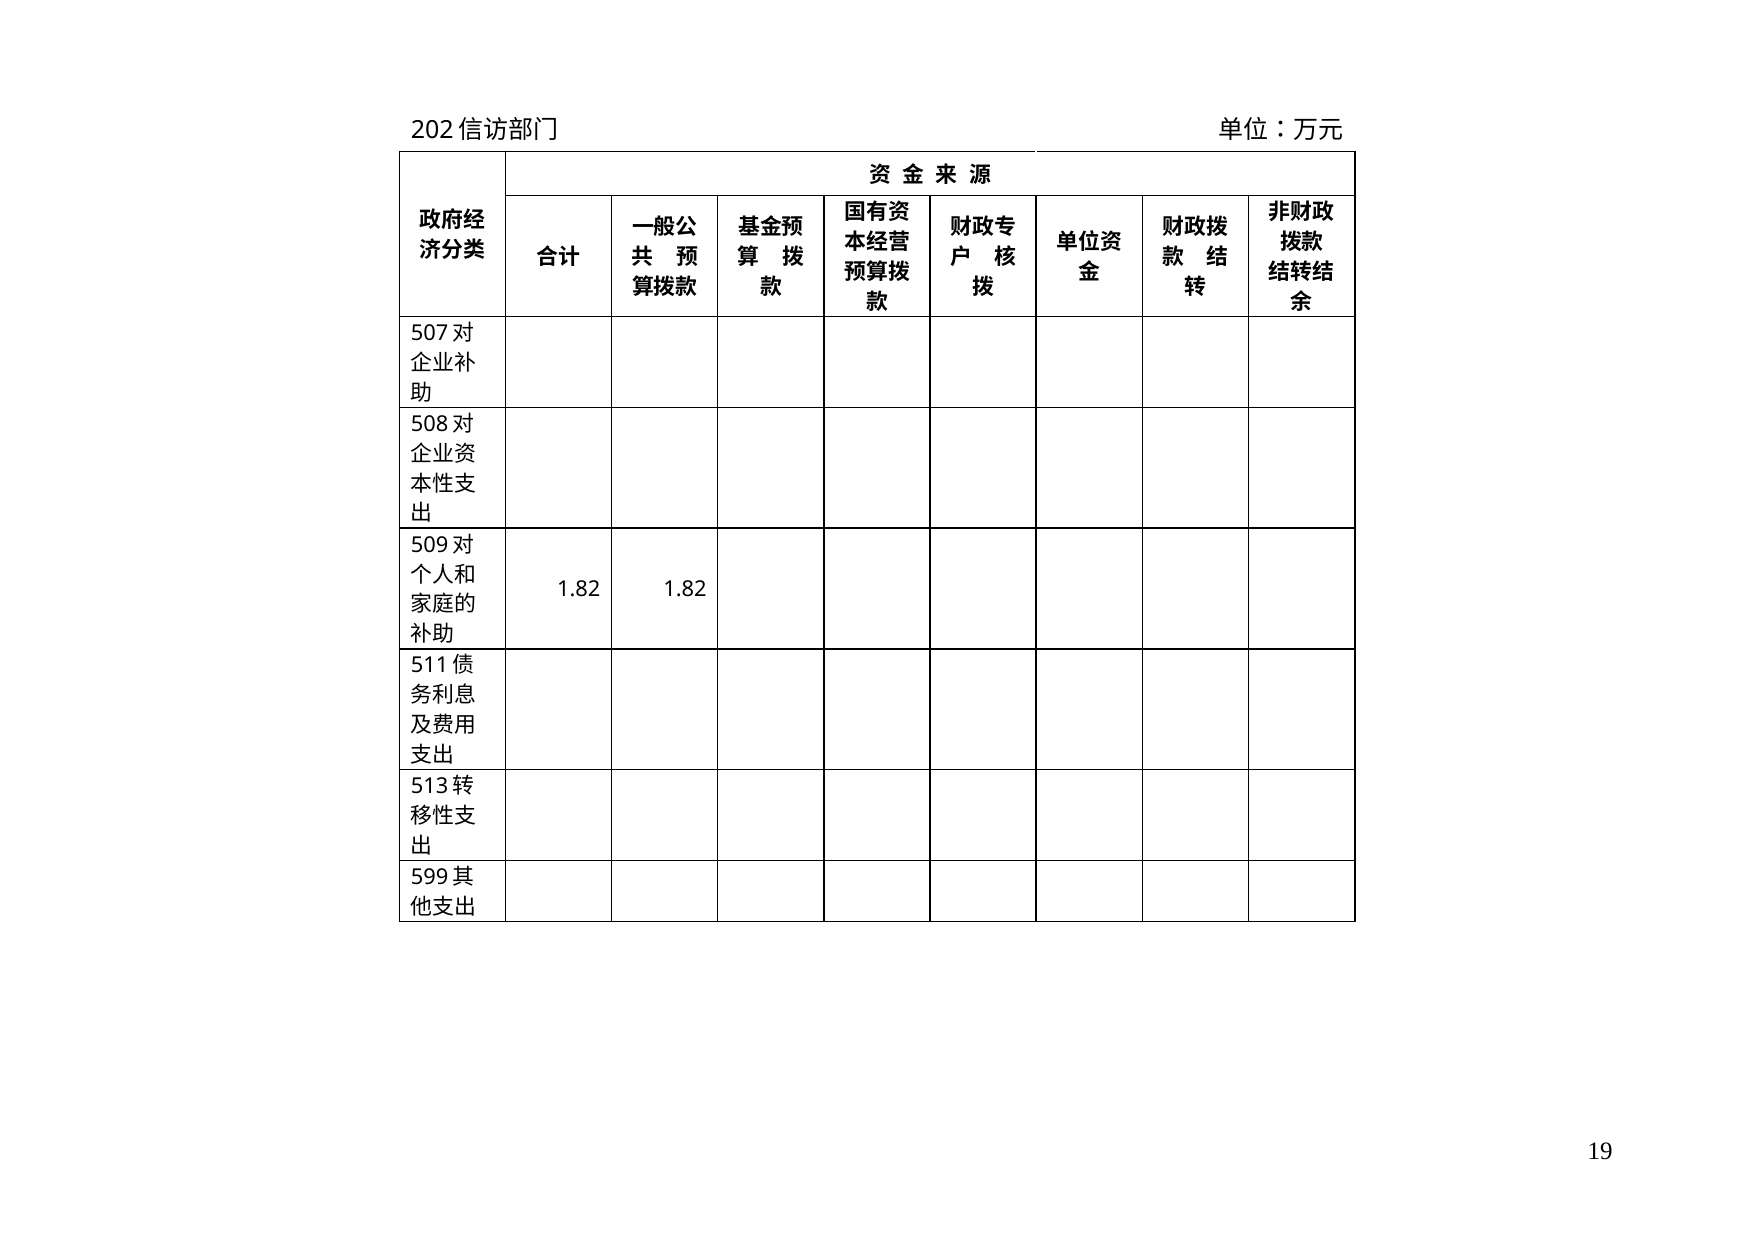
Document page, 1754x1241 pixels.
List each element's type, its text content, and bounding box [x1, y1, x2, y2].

table_cell [506, 650, 611, 769]
table_cell [612, 861, 717, 921]
table_cell [1249, 529, 1354, 648]
table_cell [825, 650, 929, 769]
table_cell [1037, 770, 1142, 859]
table_cell [1249, 650, 1354, 769]
table_cell [612, 770, 717, 859]
table_cell [506, 770, 611, 859]
table_cell [1249, 408, 1354, 527]
table_cell 政府经济分类 [400, 152, 505, 316]
table_cell [931, 408, 1035, 527]
table_cell [718, 770, 823, 859]
table_cell 单位资金 [1037, 196, 1142, 316]
table_cell 513转移性支出 [400, 770, 505, 859]
table_cell [612, 408, 717, 527]
table_cell 合计 [506, 196, 611, 316]
table_cell [1249, 317, 1354, 406]
table_cell 财政专户 核拨 [931, 196, 1035, 316]
table_cell [1037, 650, 1142, 769]
table_cell 599其他支出 [400, 861, 505, 921]
table_cell [931, 529, 1035, 648]
table_cell [1037, 529, 1142, 648]
table_cell 508对企业资本性支出 [400, 408, 505, 527]
table_cell 511债务利息及费用支出 [400, 650, 505, 769]
table_cell [931, 317, 1035, 406]
table_cell 国有资本经营 预算拨款 [825, 196, 929, 316]
table_cell [931, 770, 1035, 859]
table_header 单位：万元 [1037, 108, 1354, 151]
table_cell [1143, 408, 1248, 527]
table_cell 基金预算 拨款 [718, 196, 823, 316]
table_cell 资 金 来 源 [506, 152, 1354, 195]
table_cell 507对企业补助 [400, 317, 505, 406]
table_cell [612, 650, 717, 769]
table_cell [931, 861, 1035, 921]
table_cell [718, 317, 823, 406]
table_cell [825, 861, 929, 921]
table_cell 1.82 [506, 529, 611, 648]
table_cell [825, 317, 929, 406]
table_cell [1143, 529, 1248, 648]
table_cell [1143, 650, 1248, 769]
table_cell [1037, 317, 1142, 406]
table_cell [718, 650, 823, 769]
table_cell [825, 408, 929, 527]
table_cell [718, 529, 823, 648]
table_cell 1.82 [612, 529, 717, 648]
table_cell [506, 861, 611, 921]
table_cell [1037, 861, 1142, 921]
table_cell [1037, 408, 1142, 527]
table_cell [612, 317, 717, 406]
table_cell [718, 408, 823, 527]
table_cell [506, 317, 611, 406]
table_cell [931, 650, 1035, 769]
table_cell 财政拨款 结转 [1143, 196, 1248, 316]
table_cell 509对个人和家庭的补助 [400, 529, 505, 648]
table_cell [1143, 317, 1248, 406]
table_cell [1249, 861, 1354, 921]
table_cell 一般公共 预算拨款 [612, 196, 717, 316]
table_cell 非财政拨款 结转结余 [1249, 196, 1354, 316]
table_cell [825, 770, 929, 859]
table_cell [1143, 770, 1248, 859]
table_cell [718, 861, 823, 921]
table_cell [1249, 770, 1354, 859]
table_cell [506, 408, 611, 527]
table_cell [825, 529, 929, 648]
table_cell [1143, 861, 1248, 921]
table_header 202信访部门 [400, 108, 1035, 151]
